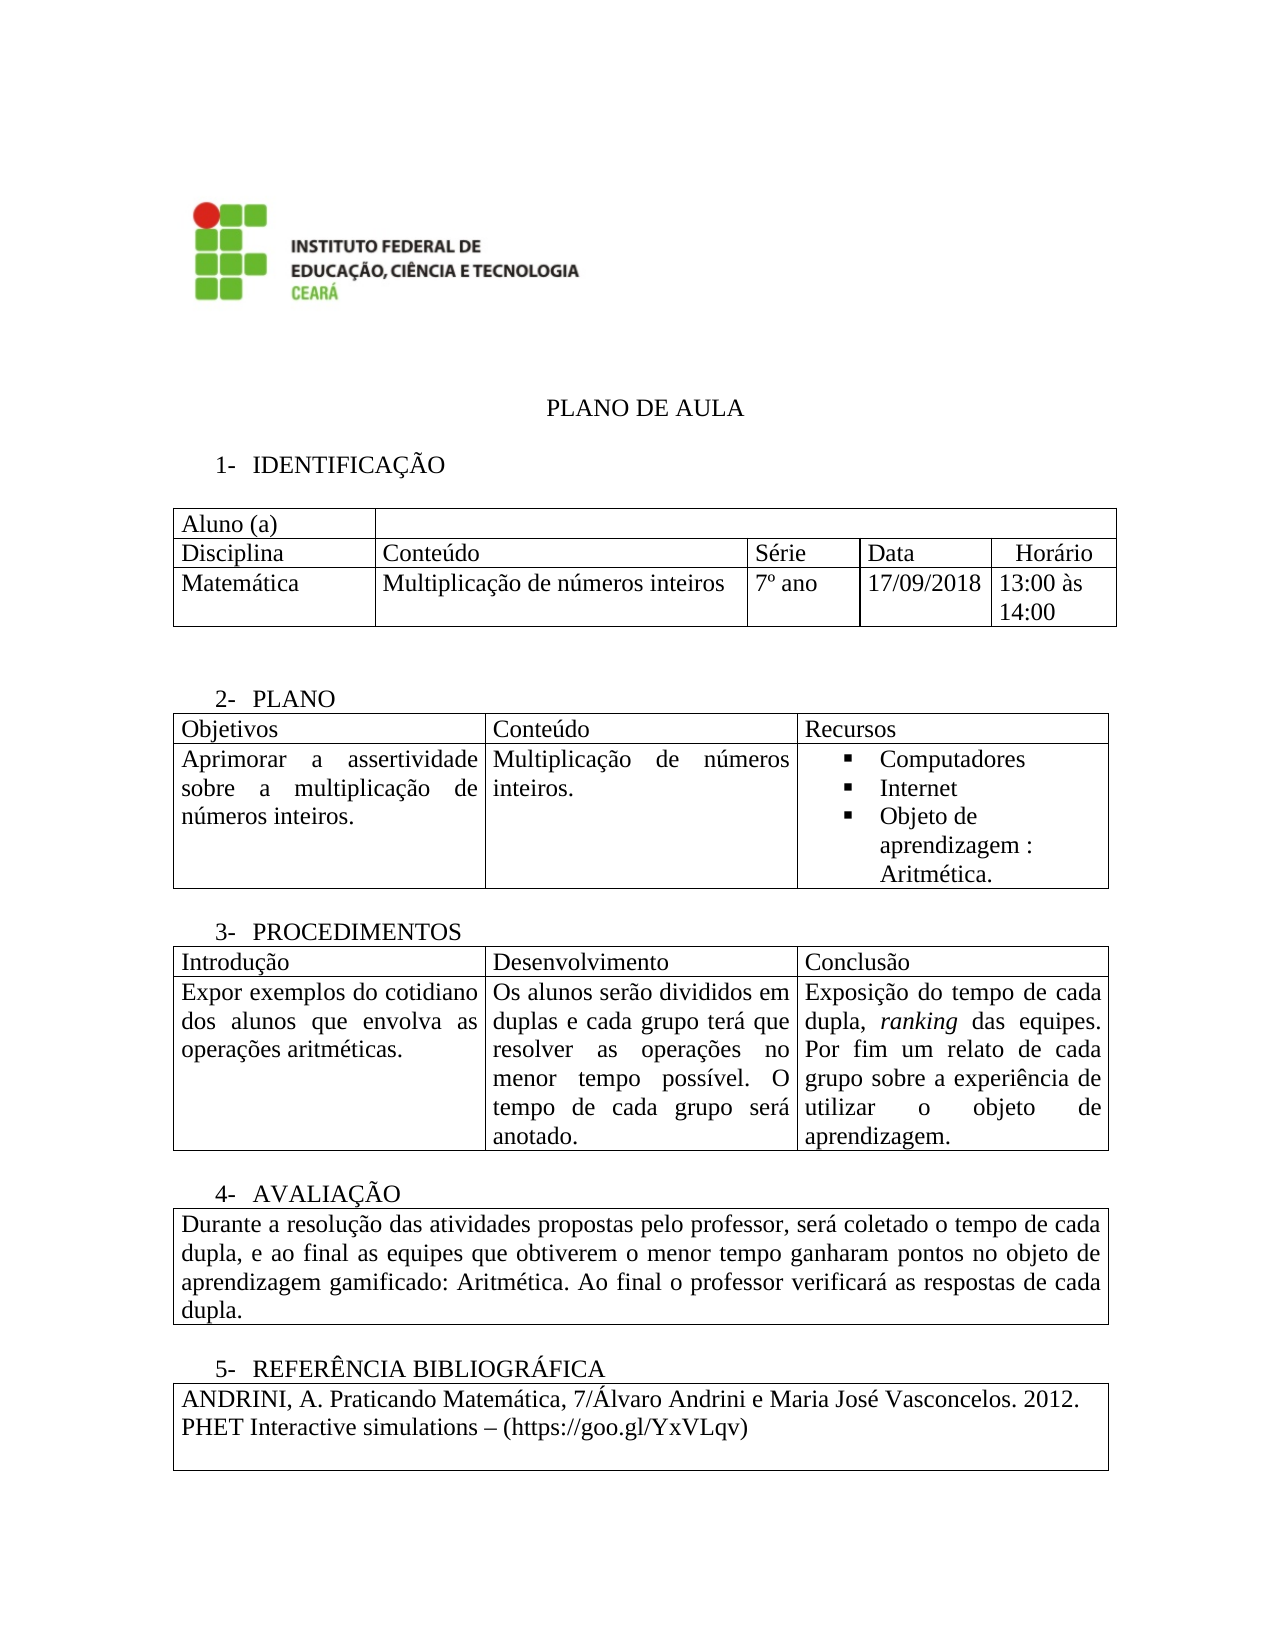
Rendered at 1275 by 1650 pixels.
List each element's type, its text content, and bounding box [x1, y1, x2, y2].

list IDENTIFICAÇÃO [215, 450, 1098, 479]
list PROCEDIMENTOS [215, 917, 1098, 946]
table_cell Disciplina [174, 539, 375, 567]
picture [177, 147, 603, 364]
text PLANO DE AULA [472, 393, 1098, 421]
table_header [376, 509, 1116, 537]
table_cell Os alunos serão divididos em duplas e cada grupo terá que resolver as operações no menor tempo possível. O tempo de cada grupo será anotado. [486, 977, 797, 1149]
table_cell Data [861, 539, 991, 567]
table_cell 17/09/2018 [861, 568, 991, 626]
table_cell 13:00 às 14:00 [992, 568, 1116, 626]
table_cell Aprimorar a assertividade sobre a multiplicação de números inteiros. [174, 744, 485, 888]
list REFERÊNCIA BIBLIOGRÁFICA [215, 1354, 1098, 1383]
table_cell Exposição do tempo de cada dupla, ranking das equipes. Por fim um relato de cada grupo sobre a experiência de utilizar o objeto de aprendizagem. [798, 977, 1108, 1149]
table_cell Expor exemplos do cotidiano dos alunos que envolva as operações aritméticas. [174, 977, 485, 1149]
table_header Durante a resolução das atividades propostas pelo professor, será coletado o tempo de cada dupla, e ao final as equipes que obtiverem o menor tempo ganharam pontos no objeto de aprendizagem gamificado: Aritmética. Ao final o professor verificará as respostas de cada dupla. [174, 1209, 1108, 1324]
table_header Introdução [174, 947, 485, 976]
table_header Desenvolvimento [486, 947, 797, 976]
table_header Conclusão [798, 947, 1108, 976]
table_cell Multiplicação de números inteiros [376, 568, 747, 626]
table_header Objetivos [174, 714, 485, 743]
table_cell Computadores Internet Objeto de aprendizagem : Aritmética. [798, 744, 1108, 888]
table_cell 7º ano [748, 568, 859, 626]
table_cell Série [748, 539, 859, 567]
table_cell Horário [992, 539, 1116, 567]
table_header Aluno (a) [174, 509, 375, 537]
table_cell Matemática [174, 568, 375, 626]
list PLANO [215, 684, 1098, 713]
table_header ANDRINI, A. Praticando Matemática, 7/Álvaro Andrini e Maria José Vasconcelos. 2012. PHET Interactive simulations – (https://goo.gl/YxVLqv) [174, 1384, 1108, 1470]
table_cell Conteúdo [376, 539, 747, 567]
list AVALIAÇÃO [215, 1179, 1098, 1208]
table_header Recursos [798, 714, 1108, 743]
table_header Conteúdo [486, 714, 797, 743]
table_cell Multiplicação de números inteiros. [486, 744, 797, 888]
